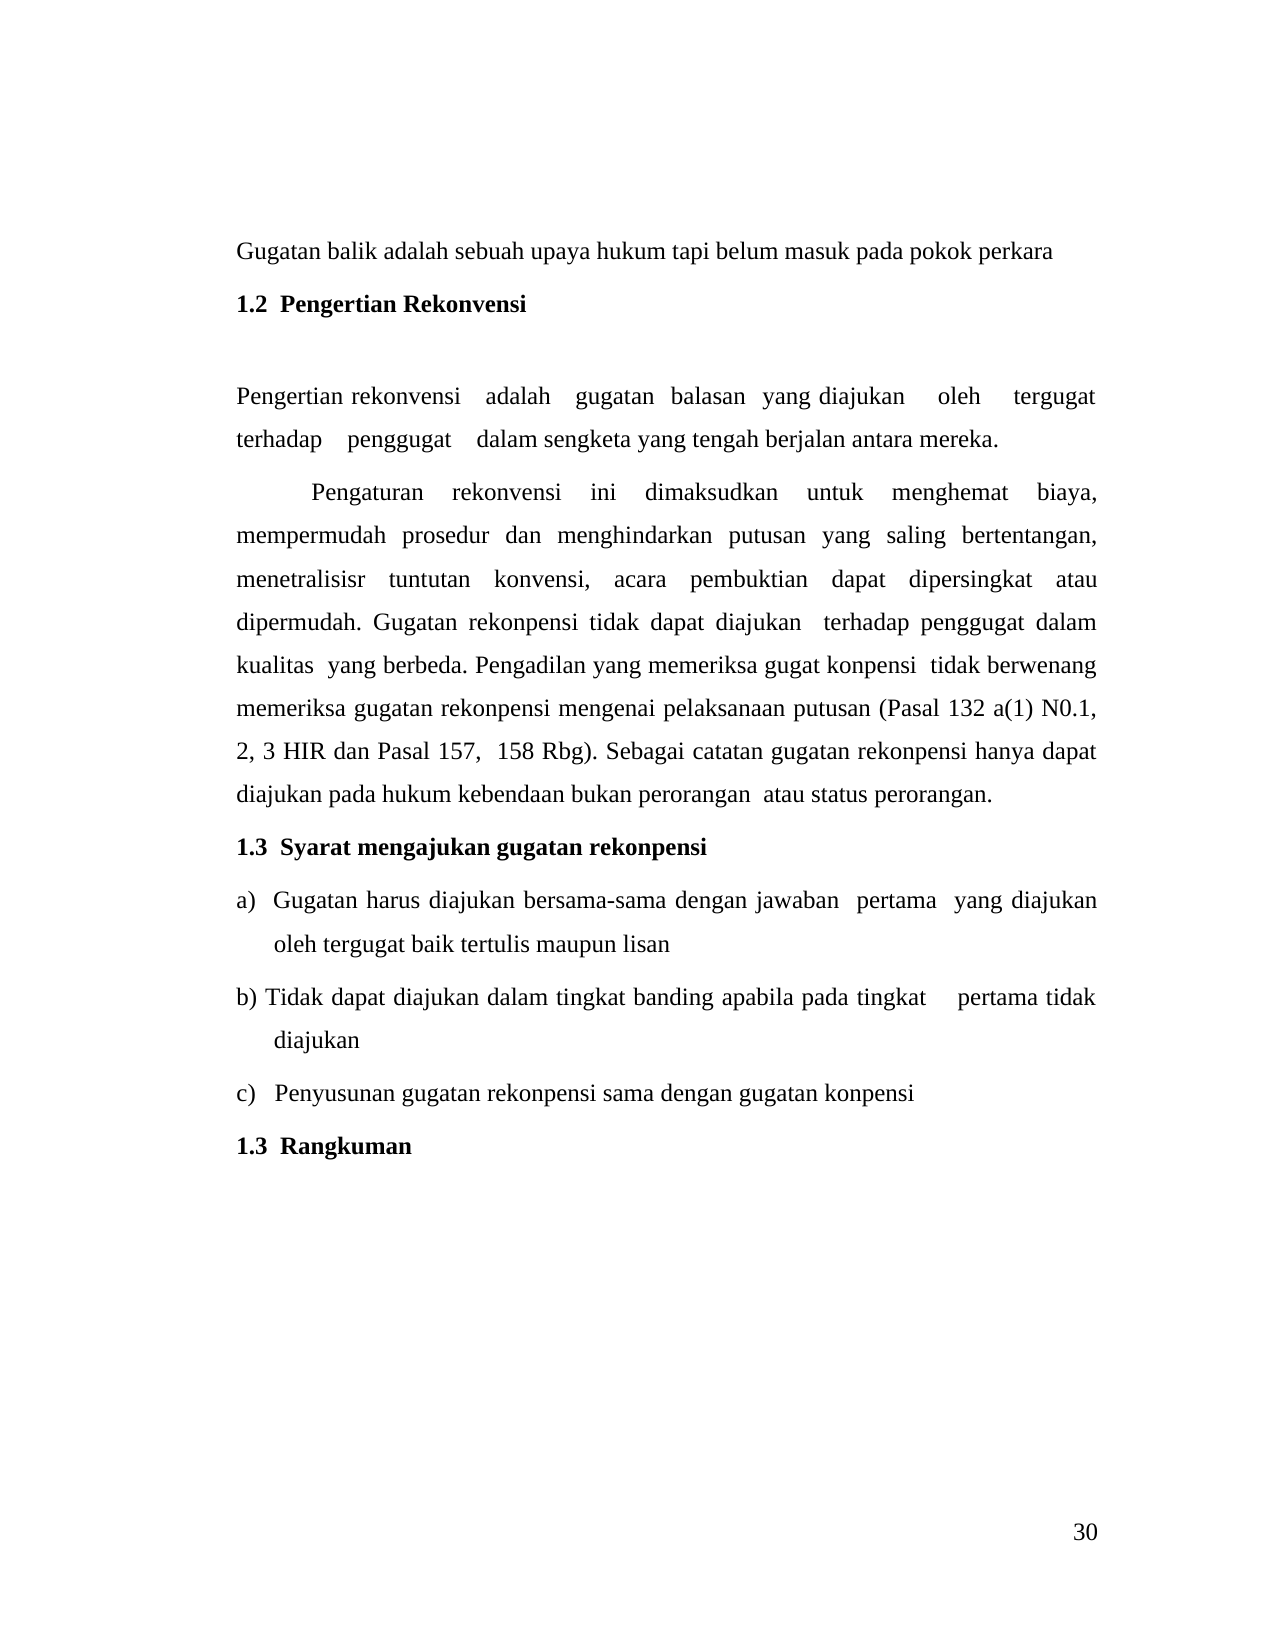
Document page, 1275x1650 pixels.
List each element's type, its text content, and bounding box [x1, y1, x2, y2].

text b) Tidak dapat diajukan dalam tingkat banding apabila pada tingkat pertama tidak diajukan [236, 982, 1098, 1054]
text c) Penyusunan gugatan rekonpensi sama dengan gugatan konpensi [236, 1078, 1098, 1107]
text a) Gugatan harus diajukan bersama-sama dengan jawaban pertama yang diajukan oleh tergugat baik tertulis maupun lisan [236, 886, 1098, 957]
text Pengaturan rekonvensi ini dimaksudkan untuk menghemat biaya, mempermudah prosedur dan menghindarkan putusan yang saling bertentangan, menetralisisr tuntutan konvensi, acara pembuktian dapat dipersingkat atau dipermudah. Gugatan rekonpensi tidak dapat diajukan terhadap penggugat dalam kualitas yang berbeda. Pengadilan yang memeriksa gugat konpensi tidak berwenang memeriksa gugatan rekonpensi mengenai pelaksanaan putusan (Pasal 132 a(1) N0.1, 2, 3 HIR dan Pasal 157, 158 Rbg). Sebagai catatan gugatan rekonpensi hanya dapat diajukan pada hukum kebendaan bukan perorangan atau status perorangan. [236, 477, 1098, 808]
text Pengertian rekonvensi adalah gugatan balasan yang diajukan oleh tergugat terhadap penggugat dalam sengketa yang tengah berjalan antara mereka. [236, 381, 1098, 453]
text 1.2 Pengertian Rekonvensi [236, 289, 1098, 318]
text 1.3 Syarat mengajukan gugatan rekonpensi [236, 832, 1098, 861]
text 1.3 Rangkuman [236, 1131, 1098, 1160]
text Gugatan balik adalah sebuah upaya hukum tapi belum masuk pada pokok perkara [236, 236, 1098, 265]
